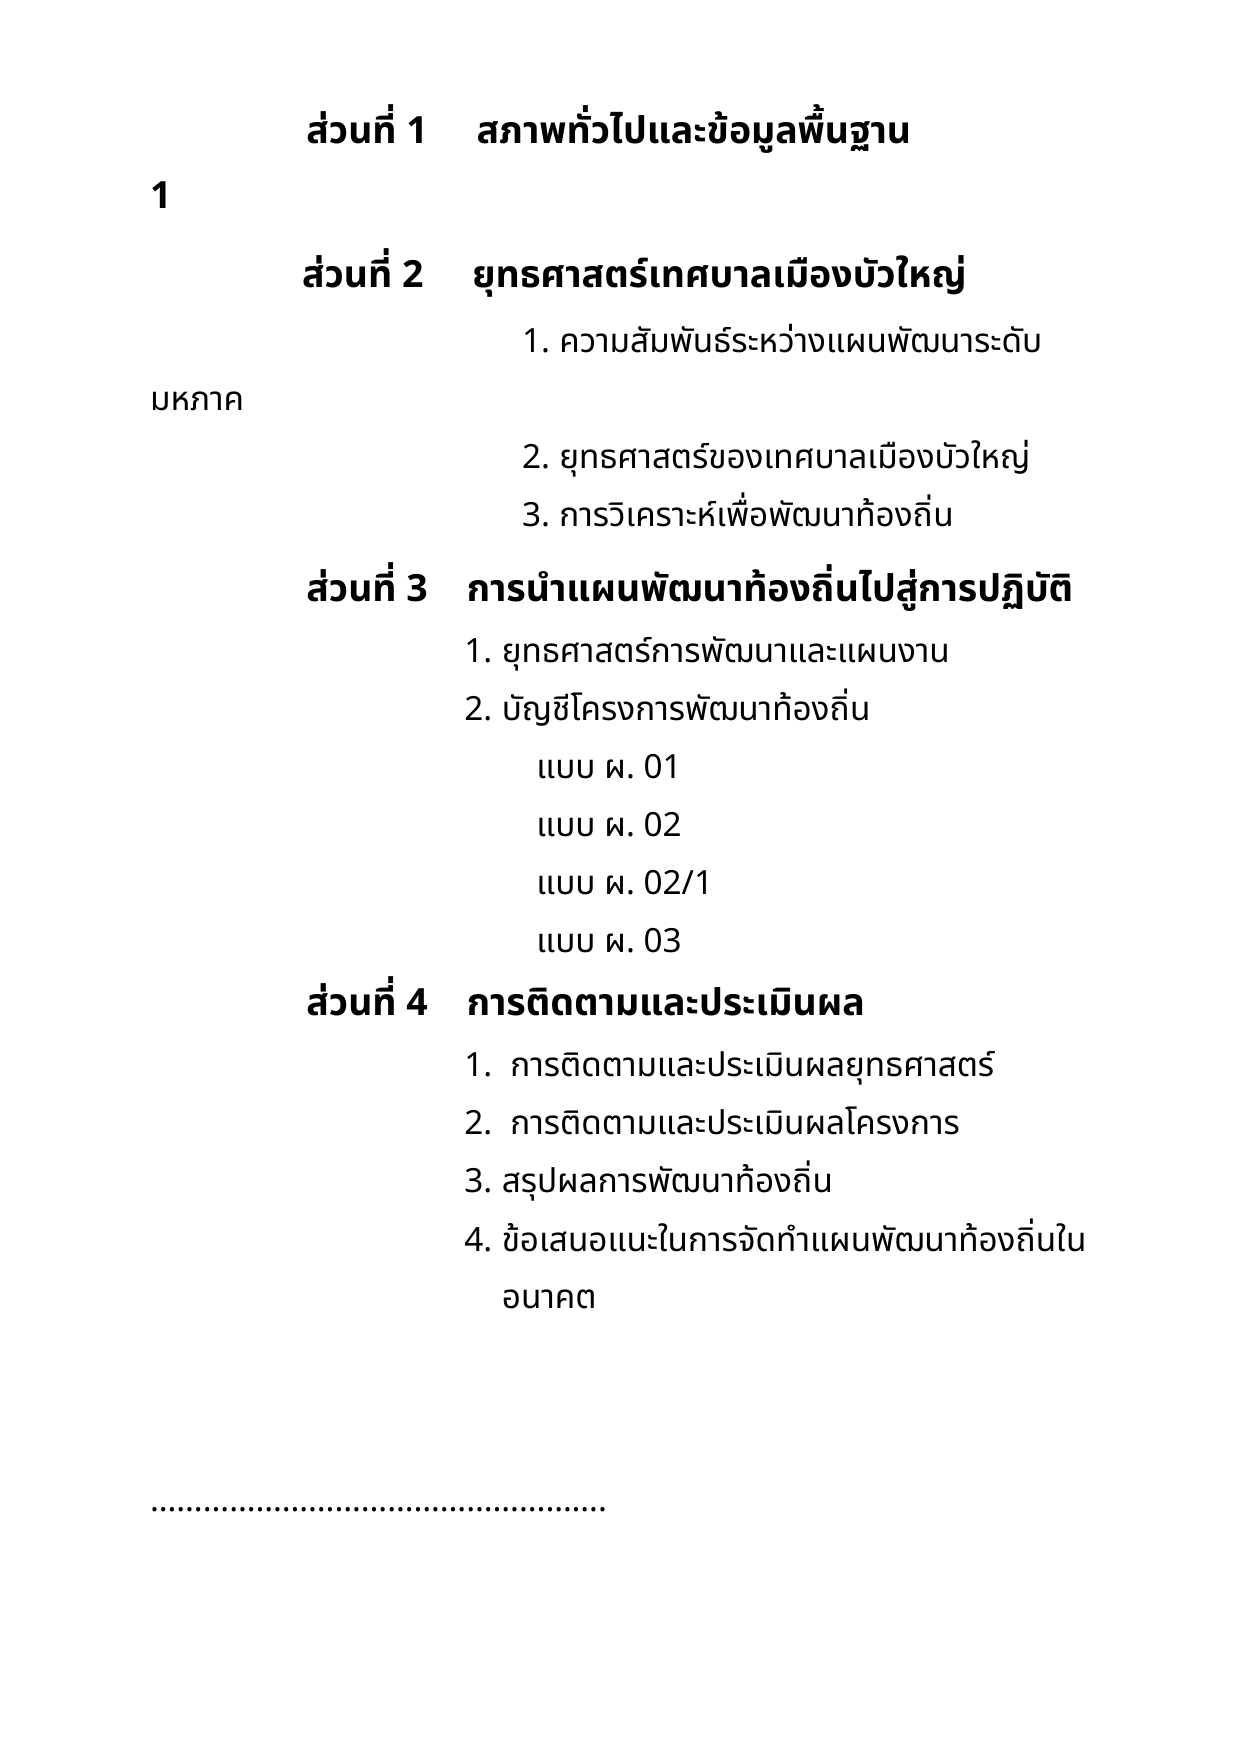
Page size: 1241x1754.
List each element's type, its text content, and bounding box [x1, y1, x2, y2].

text 1. ความสัมพันธ์ระหว่างแผนพัฒนาระดับมหภาค [150, 316, 1090, 425]
text ……………………………………………. [150, 1441, 1090, 1521]
text ส่วนที่ 3 การนำแผนพัฒนาท้องถิ่นไปสู่การปฏิบัติ [150, 561, 1090, 618]
list สรุปผลการพัฒนาท้องถิ่น [464, 1157, 1090, 1208]
list แบบ ผ. 02 [502, 801, 1090, 852]
text 2. ยุทธศาสตร์ของเทศบาลเมืองบัวใหญ่ [150, 432, 1090, 483]
text 3. การวิเคราะห์เพื่อพัฒนาท้องถิ่น [150, 491, 1090, 541]
list แบบ ผ. 01 [502, 743, 1090, 793]
list แบบ ผ. 02/1 [502, 859, 1090, 910]
text ส่วนที่ 2 ยุทธศาสตร์เทศบาลเมืองบัวใหญ่ [150, 247, 1090, 304]
list การติดตามและประเมินผลยุทธศาสตร์ [464, 1041, 1090, 1092]
list ยุทธศาสตร์การพัฒนาและแผนงาน [464, 627, 1090, 677]
list แบบ ผ. 03 [502, 917, 1090, 968]
text ส่วนที่ 1 สภาพทั่วไปและข้อมูลพื้นฐาน 1 [150, 103, 1090, 219]
list การติดตามและประเมินผลโครงการ [464, 1099, 1090, 1150]
text ส่วนที่ 4 การติดตามและประเมินผล [150, 975, 1090, 1032]
list บัญชีโครงการพัฒนาท้องถิ่น [464, 685, 1090, 735]
list ข้อเสนอแนะในการจัดทำแผนพัฒนาท้องถิ่นในอนาคต [464, 1215, 1090, 1324]
